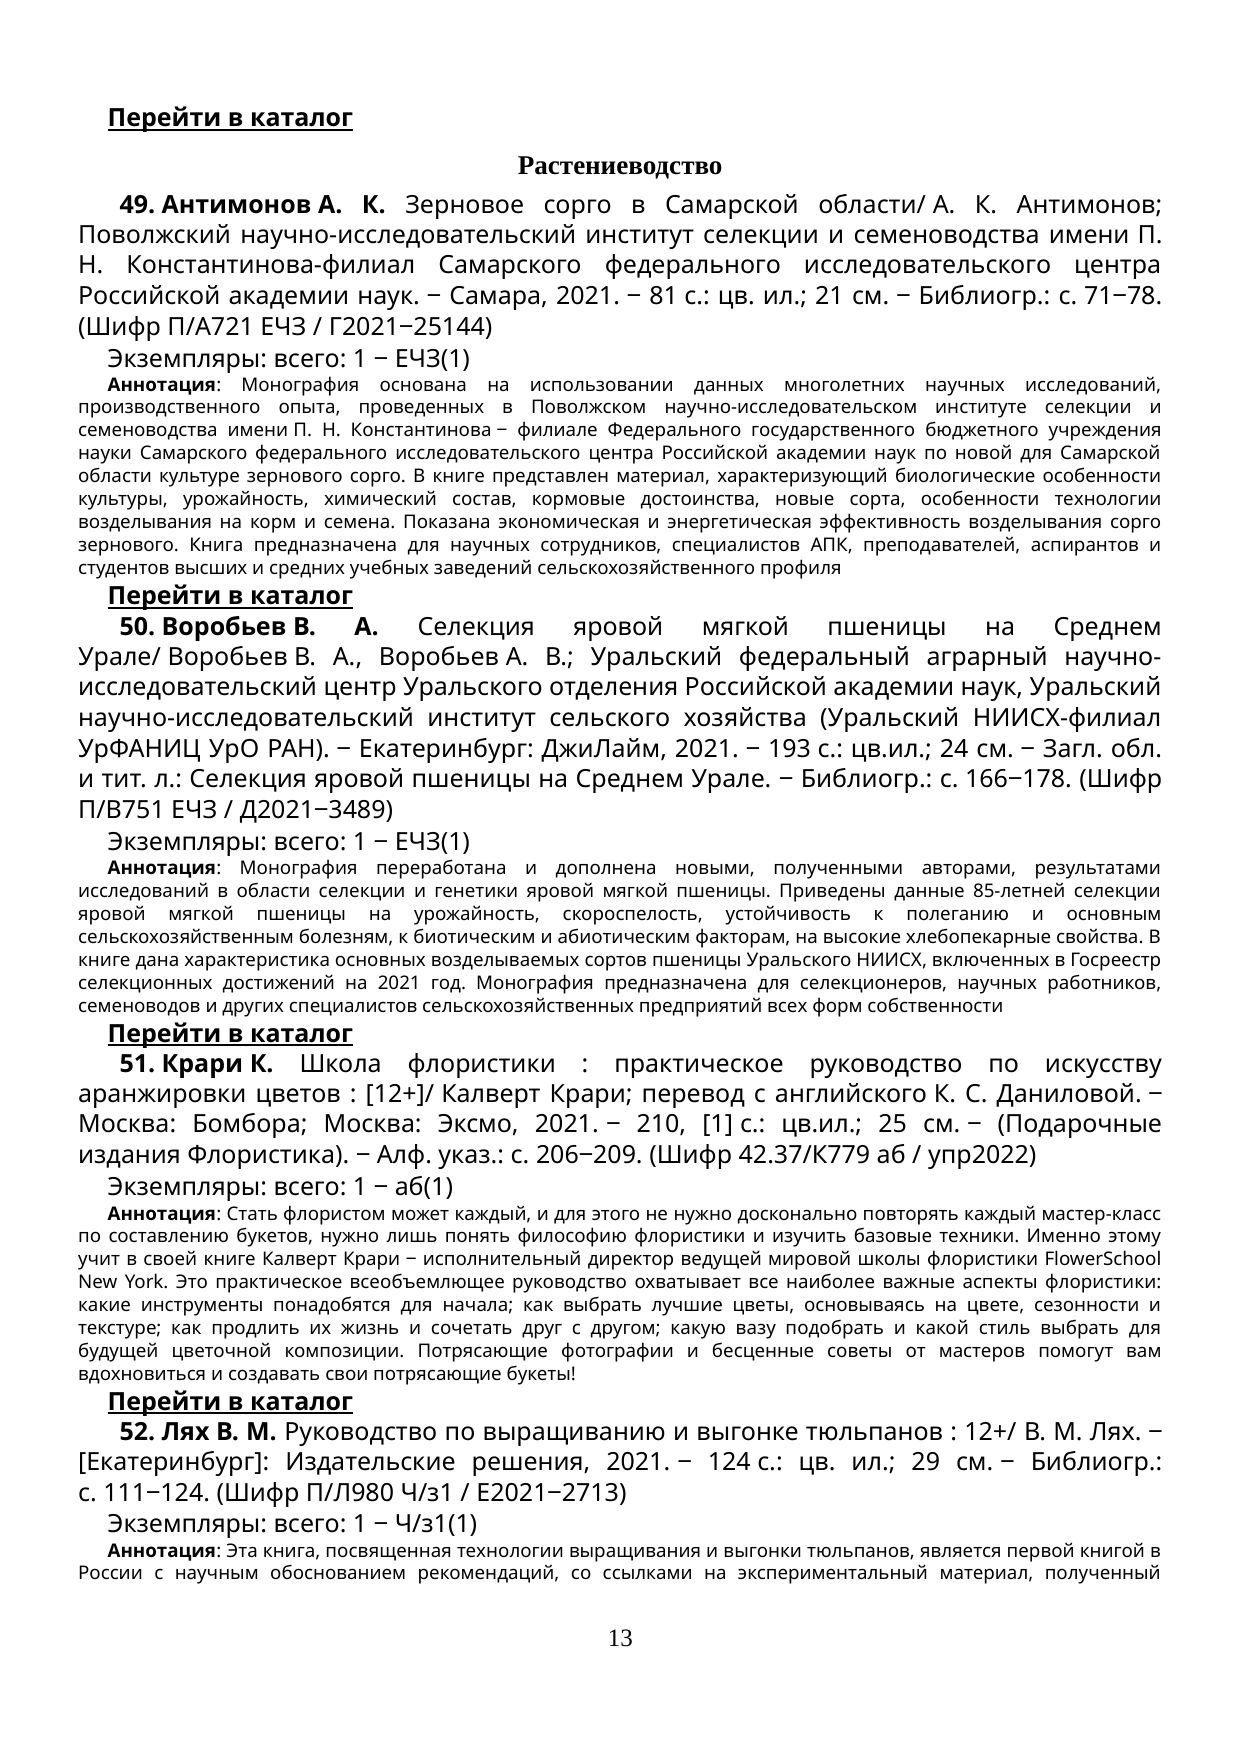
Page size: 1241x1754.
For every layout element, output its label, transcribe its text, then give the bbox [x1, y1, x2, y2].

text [78, 1539, 1162, 1585]
text Перейти в каталог [78, 1017, 1162, 1048]
text 51. Крари К. Школа флористики : практическое руководство по искусству аранжировки цветов : [12+]/ Калверт Крари; перевод с английского К. С. Даниловой. ‒ Москва: Бомбора; Москва: Эксмо, 2021. ‒ 210, [1] с.: цв.ил.; 25 см. ‒ (Подарочные издания Флористика). ‒ Алф. указ.: с. 206‒209. (Шифр 42.37/К779 аб / упр2022) [78, 1048, 1162, 1171]
text 49. Антимонов А. К. Зерновое сорго в Самарской области/ А. К. Антимонов; Поволжский научно-исследовательский институт селекции и семеноводства имени П. Н. Константинова-филиал Самарского федерального исследовательского центра Российской академии наук. ‒ Самара, 2021. ‒ 81 с.: цв. ил.; 21 см. ‒ Библиогр.: с. 71‒78. (Шифр П/А721 ЕЧЗ / Г2021‒25144) [78, 189, 1162, 342]
text Перейти в каталог [78, 580, 1162, 611]
text Перейти в каталог [78, 1386, 1162, 1416]
text 50. Воробьев В. А. Селекция яровой мягкой пшеницы на Среднем Урале/ Воробьев В. А., Воробьев А. В.; Уральский федеральный аграрный научно-исследовательский центр Уральского отделения Российской академии наук, Уральский научно-исследовательский институт сельского хозяйства (Уральский НИИСХ-филиал УрФАНИЦ УрО РАН). ‒ Екатеринбург: ДжиЛайм, 2021. ‒ 193 с.: цв.ил.; 24 см. ‒ Загл. обл. и тит. л.: Селекция яровой пшеницы на Среднем Урале. ‒ Библиогр.: с. 166‒178. (Шифр П/В751 ЕЧЗ / Д2021‒3489) [78, 611, 1162, 826]
text Экземпляры: всего: 1 ‒ Ч/з1(1) [78, 1508, 1162, 1539]
text Аннотация: Стать флористом может каждый, и для этого не нужно досконально повторять каждый мастер-класс по составлению букетов, нужно лишь понять философию флористики и изучить базовые техники. Именно этому учит в своей книге Калверт Крари ‒ исполнительный директор ведущей мировой школы флористики FlowerSchool New York. Это практическое всеобъемлющее руководство охватывает все наиболее важные аспекты флористики: какие инструменты понадобятся для начала; как выбрать лучшие цветы, основываясь на цвете, сезонности и текстуре; как продлить их жизнь и сочетать друг с другом; какую вазу подобрать и какой стиль выбрать для будущей цветочной композиции. Потрясающие фотографии и бесценные советы от мастеров помогут вам вдохновиться и создавать свои потрясающие букеты! [78, 1202, 1162, 1386]
subtitle Растениеводство [78, 149, 1162, 181]
text Экземпляры: всего: 1 ‒ аб(1) [78, 1171, 1162, 1202]
text 52. Лях В. М. Руководство по выращиванию и выгонке тюльпанов : 12+/ В. М. Лях. ‒ [Екатеринбург]: Издательские решения, 2021. ‒ 124 с.: цв. ил.; 29 см. ‒ Библиогр.: с. 111‒124. (Шифр П/Л980 Ч/з1 / Е2021‒2713) [78, 1416, 1162, 1508]
text Аннотация: Монография переработана и дополнена новыми, полученными авторами, результатами исследований в области селекции и генетики яровой мягкой пшеницы. Приведены данные 85-летней селекции яровой мягкой пшеницы на урожайность, скороспелость, устойчивость к полеганию и основным сельскохозяйственным болезням, к биотическим и абиотическим факторам, на высокие хлебопекарные свойства. В книге дана характеристика основных возделываемых сортов пшеницы Уральского НИИСХ, включенных в Госреестр селекционных достижений на 2021 год. Монография предназначена для селекционеров, научных работников, семеноводов и других специалистов сельскохозяйственных предприятий всех форм собственности [78, 856, 1162, 1017]
text Экземпляры: всего: 1 ‒ ЕЧЗ(1) [78, 826, 1162, 856]
text Перейти в каталог [78, 102, 1162, 133]
text Экземпляры: всего: 1 ‒ ЕЧЗ(1) [78, 342, 1162, 373]
text Аннотация: Монография основана на использовании данных многолетних научных исследований, производственного опыта, проведенных в Поволжском научно-исследовательском институте селекции и семеноводства имени П. Н. Константинова ‒ филиале Федерального государственного бюджетного учреждения науки Самарского федерального исследовательского центра Российской академии наук по новой для Самарской области культуре зернового сорго. В книге представлен материал, характеризующий биологические особенности культуры, урожайность, химический состав, кормовые достоинства, новые сорта, особенности технологии возделывания на корм и семена. Показана экономическая и энергетическая эффективность возделывания сорго зернового. Книга предназначена для научных сотрудников, специалистов АПК, преподавателей, аспирантов и студентов высших и средних учебных заведений сельскохозяйственного профиля [78, 373, 1162, 580]
